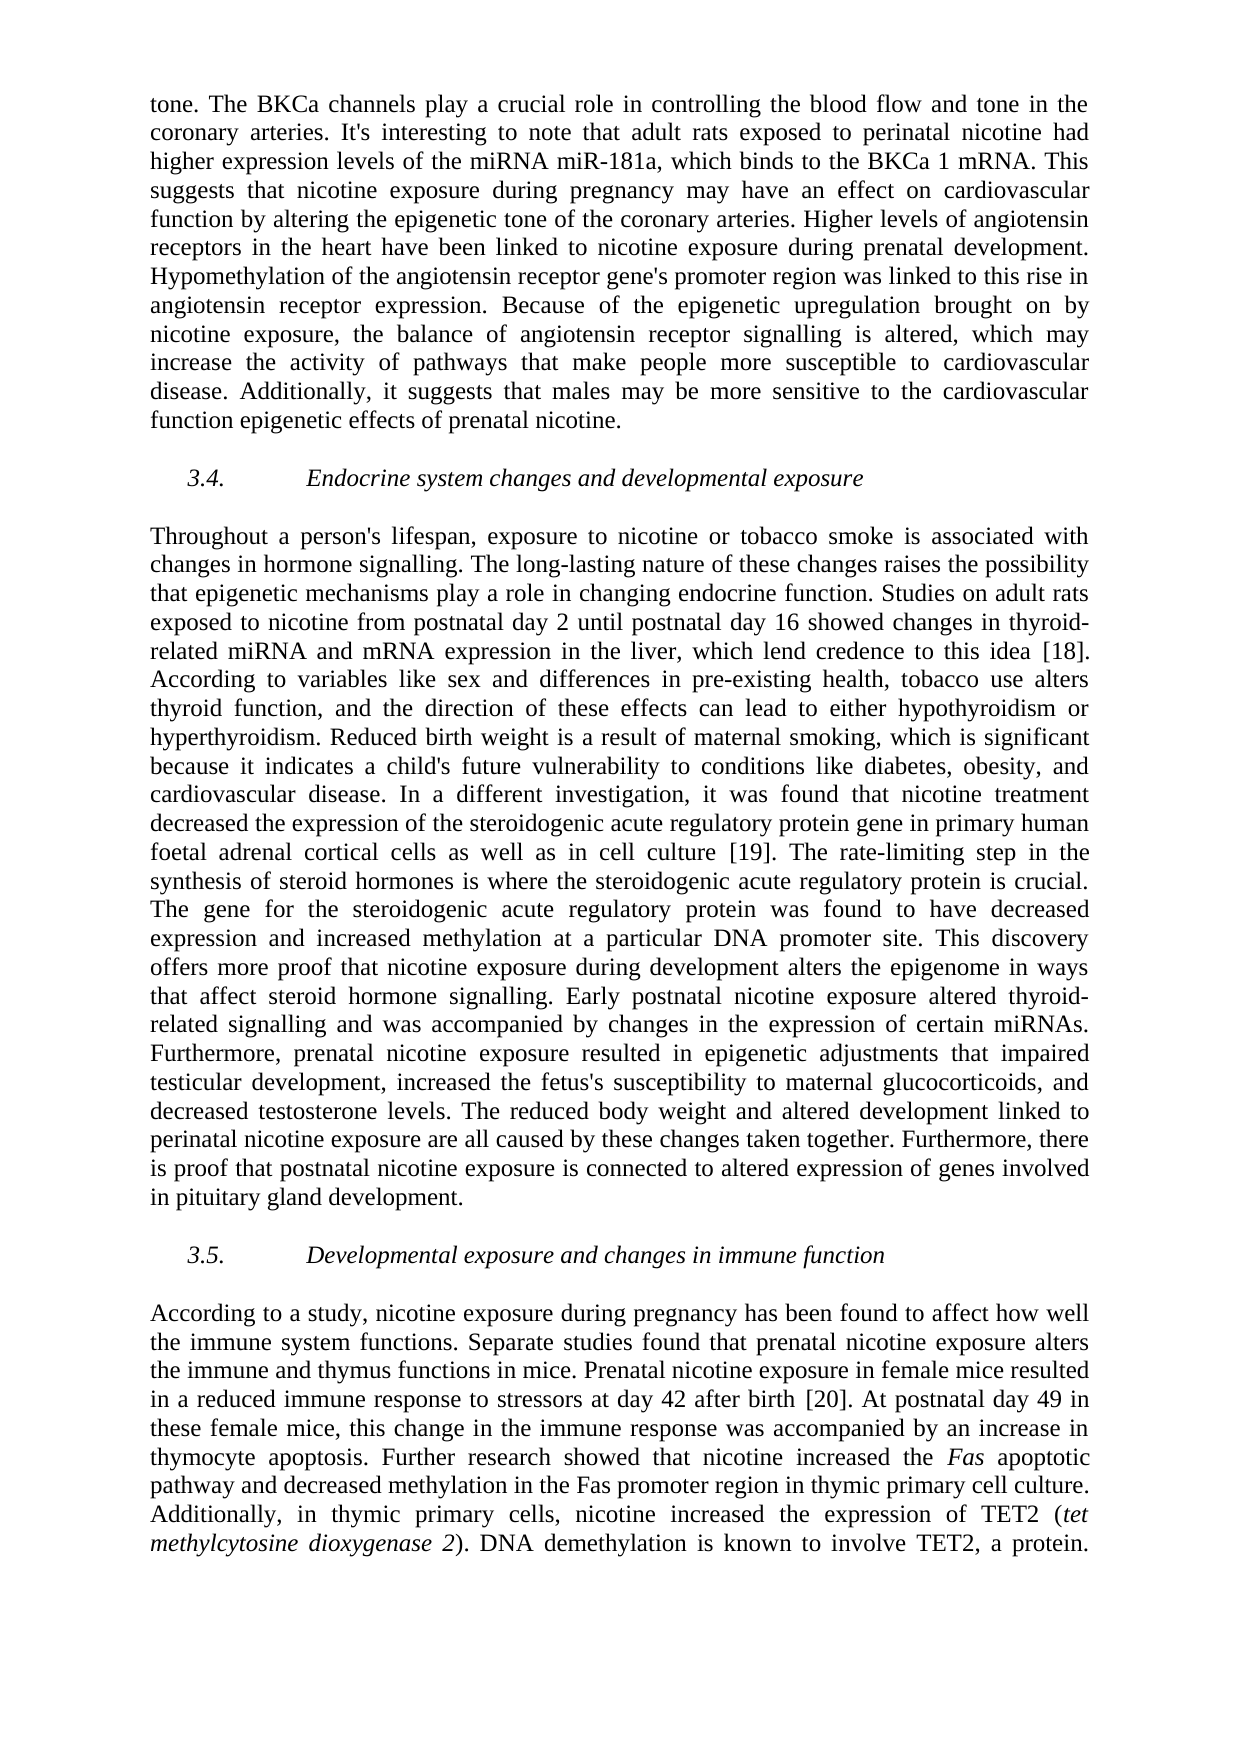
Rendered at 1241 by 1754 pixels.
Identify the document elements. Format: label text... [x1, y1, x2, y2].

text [150, 1298, 1090, 1557]
list Developmental exposure and changes in immune function [187, 1240, 1090, 1269]
list Endocrine system changes and developmental exposure [187, 463, 1090, 492]
text Throughout a person's lifespan, exposure to nicotine or tobacco smoke is associated with changes in hormone signalling. The long-lasting nature of these changes raises the possibility that epigenetic mechanisms play a role in changing endocrine function. Studies on adult rats exposed to nicotine from postnatal day 2 until postnatal day 16 showed changes in thyroid-related miRNA and mRNA expression in the liver, which lend credence to this idea . According to variables like sex and differences in pre-existing health, tobacco use alters thyroid function, and the direction of these effects can lead to either hypothyroidism or hyperthyroidism. Reduced birth weight is a result of maternal smoking, which is significant because it indicates a child's future vulnerability to conditions like diabetes, obesity, and cardiovascular disease. In a different investigation, it was found that nicotine treatment decreased the expression of the steroidogenic acute regulatory protein gene in primary human foetal adrenal cortical cells as well as in cell culture . The rate-limiting step in the synthesis of steroid hormones is where the steroidogenic acute regulatory protein is crucial. The gene for the steroidogenic acute regulatory protein was found to have decreased expression and increased methylation at a particular DNA promoter site. This discovery offers more proof that nicotine exposure during development alters the epigenome in ways that affect steroid hormone signalling. Early postnatal nicotine exposure altered thyroid-related signalling and was accompanied by changes in the expression of certain miRNAs. Furthermore, prenatal nicotine exposure resulted in epigenetic adjustments that impaired testicular development, increased the fetus's susceptibility to maternal glucocorticoids, and decreased testosterone levels. The reduced body weight and altered development linked to perinatal nicotine exposure are all caused by these changes taken together. Furthermore, there is proof that postnatal nicotine exposure is connected to altered expression of genes involved in pituitary gland development. [150, 521, 1090, 1211]
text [150, 89, 1090, 434]
